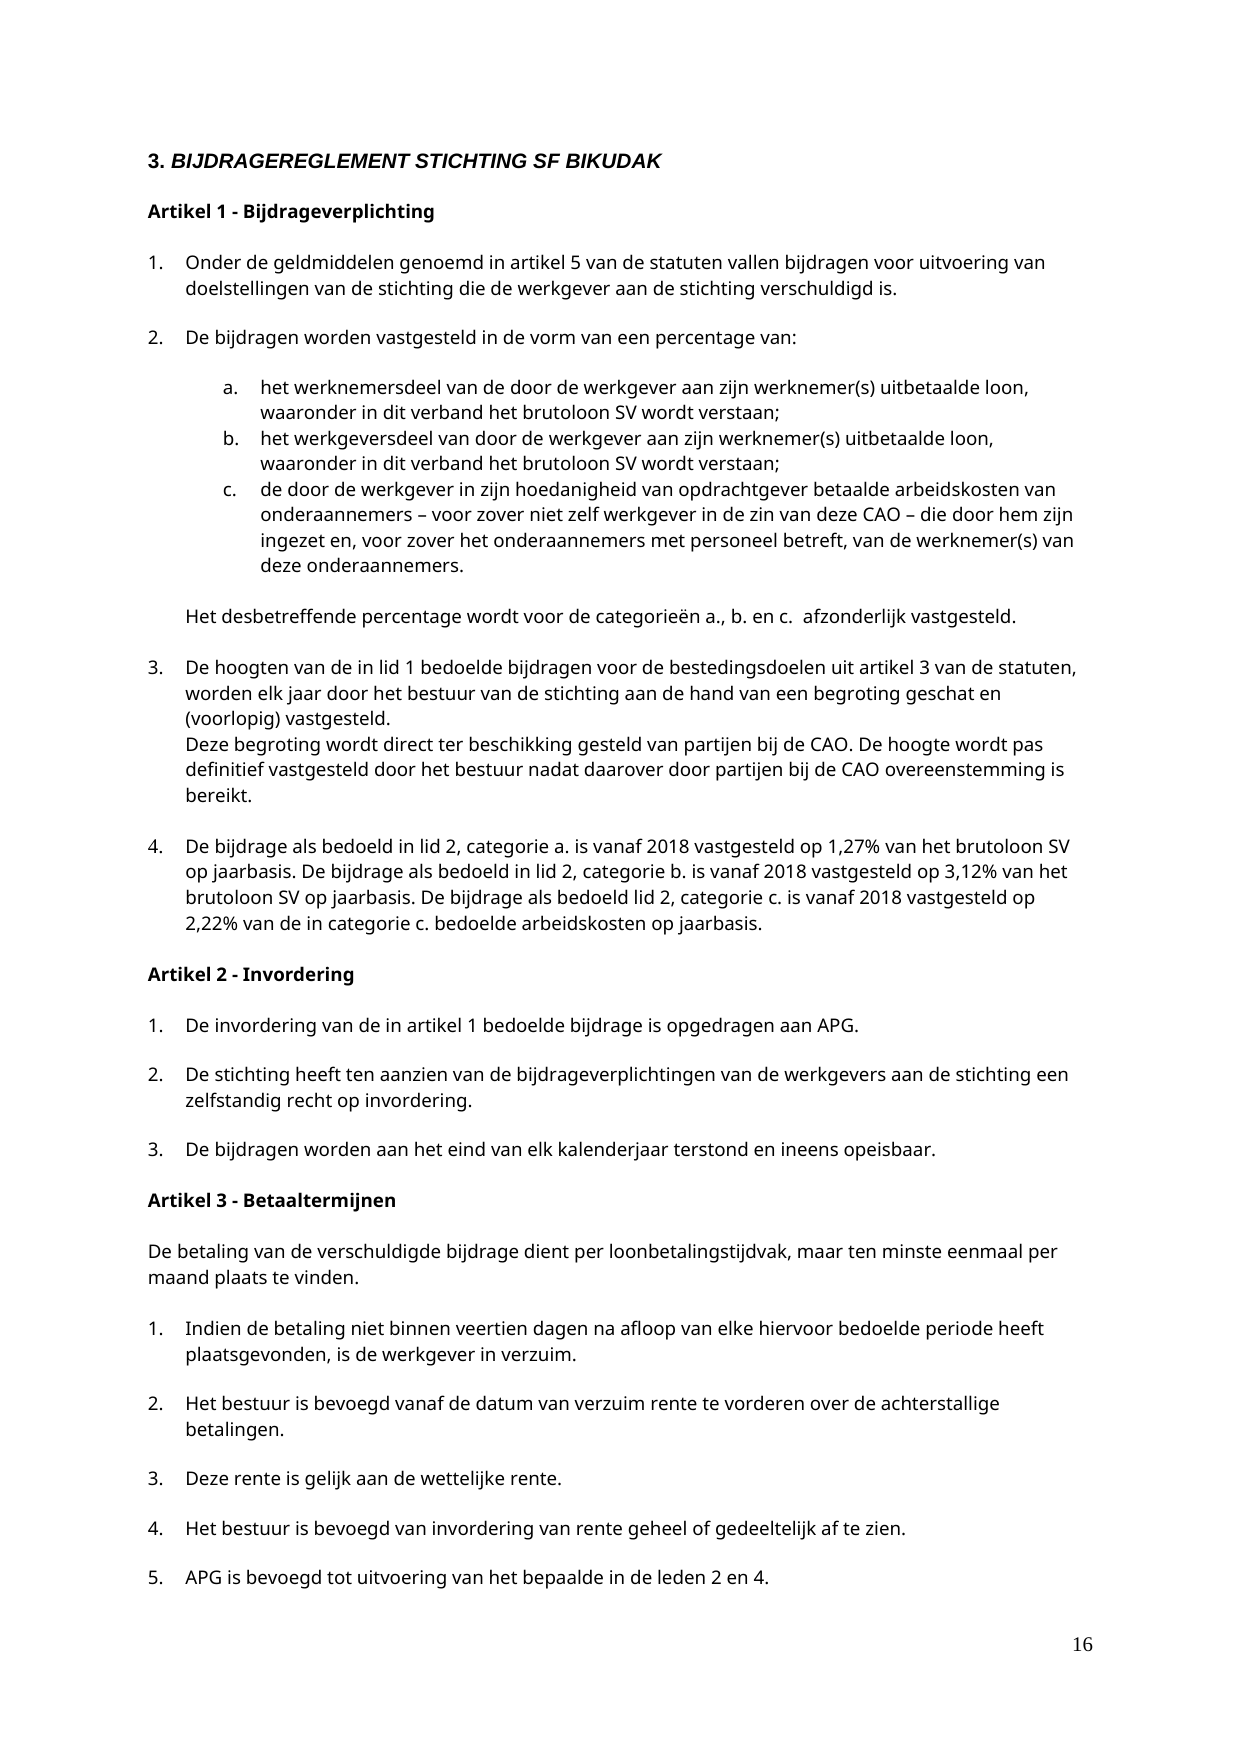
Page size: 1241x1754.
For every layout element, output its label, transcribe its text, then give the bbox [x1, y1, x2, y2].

text Artikel 1 - Bijdrageverplichting [148, 198, 1092, 224]
list De stichting heeft ten aanzien van de bijdrageverplichtingen van de werkgevers aan de stichting een zelfstandig recht op invordering. [148, 1062, 1092, 1137]
list het werknemersdeel van de door de werkgever aan zijn werknemer(s) uitbetaalde loon, waaronder in dit verband het brutoloon SV wordt verstaan; [223, 374, 1092, 425]
subtitle 3. BIJDRAGEREGLEMENT STICHTING SF BIKUDAK [148, 148, 1092, 173]
list De hoogten van de in lid 1 bedoelde bijdragen voor de bestedingsdoelen uit artikel 3 van de statuten, worden elk jaar door het bestuur van de stichting aan de hand van een begroting geschat en (voorlopig) vastgesteld. Deze begroting wordt direct ter beschikking gesteld van partijen bij de CAO. De hoogte wordt pas definitief vastgesteld door het bestuur nadat daarover door partijen bij de CAO overeenstemming is bereikt. [148, 655, 1092, 808]
list Het bestuur is bevoegd van invordering van rente geheel of gedeeltelijk af te zien. [148, 1515, 1092, 1565]
list de door de werkgever in zijn hoedanigheid van opdrachtgever betaalde arbeidskosten van onderaannemers – voor zover niet zelf werkgever in de zin van deze CAO – die door hem zijn ingezet en, voor zover het onderaannemers met personeel betreft, van de werknemer(s) van deze onderaannemers. [223, 476, 1092, 578]
list Het desbetreffende percentage wordt voor de categorieën a., b. en c. afzonderlijk vastgesteld. [185, 604, 1092, 629]
list Het bestuur is bevoegd vanaf de datum van verzuim rente te vorderen over de achterstallige betalingen. [148, 1390, 1092, 1466]
list Deze rente is gelijk aan de wettelijke rente. [148, 1466, 1092, 1515]
text De betaling van de verschuldigde bijdrage dient per loonbetalingstijdvak, maar ten minste eenmaal per maand plaats te vinden. [148, 1239, 1092, 1290]
list De bijdrage als bedoeld in lid 2, categorie a. is vanaf 2018 vastgesteld op 1,27% van het brutoloon SV op jaarbasis. De bijdrage als bedoeld in lid 2, categorie b. is vanaf 2018 vastgesteld op 3,12% van het brutoloon SV op jaarbasis. De bijdrage als bedoeld lid 2, categorie c. is vanaf 2018 vastgesteld op 2,22% van de in categorie c. bedoelde arbeidskosten op jaarbasis. [148, 833, 1092, 935]
list APG is bevoegd tot uitvoering van het bepaalde in de leden 2 en 4. [148, 1565, 1092, 1590]
list De bijdragen worden vastgesteld in de vorm van een percentage van: [148, 324, 1092, 374]
text Artikel 2 - Invordering [148, 961, 1092, 986]
list het werkgeversdeel van door de werkgever aan zijn werknemer(s) uitbetaalde loon, waaronder in dit verband het brutoloon SV wordt verstaan; [223, 425, 1092, 476]
list De bijdragen worden aan het eind van elk kalenderjaar terstond en ineens opeisbaar. [148, 1137, 1092, 1162]
list Indien de betaling niet binnen veertien dagen na afloop van elke hiervoor bedoelde periode heeft plaatsgevonden, is de werkgever in verzuim. [148, 1315, 1092, 1390]
text Artikel 3 - Betaaltermijnen [148, 1188, 1092, 1213]
list De invordering van de in artikel 1 bedoelde bijdrage is opgedragen aan APG. [148, 1012, 1092, 1062]
list Onder de geldmiddelen genoemd in artikel 5 van de statuten vallen bijdragen voor uitvoering van doelstellingen van de stichting die de werkgever aan de stichting verschuldigd is. [148, 249, 1092, 324]
